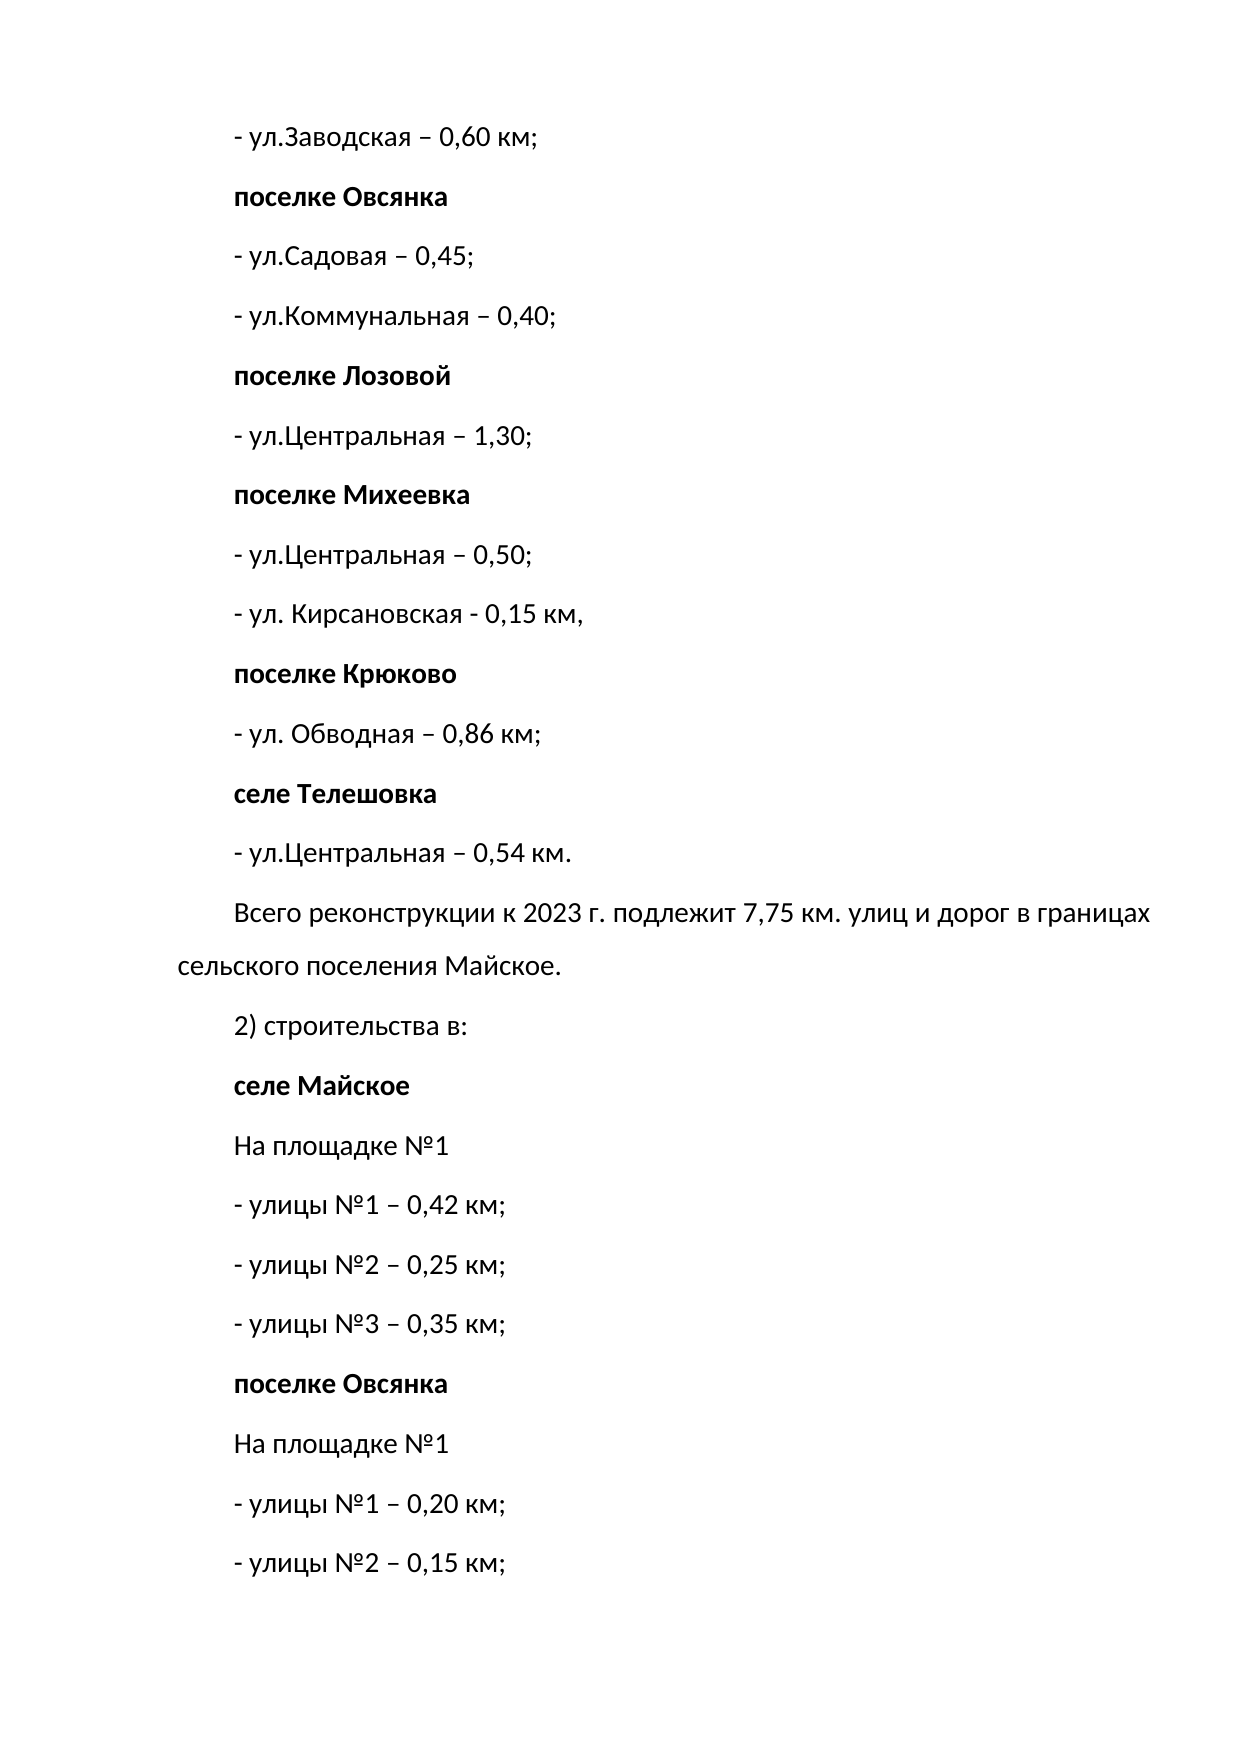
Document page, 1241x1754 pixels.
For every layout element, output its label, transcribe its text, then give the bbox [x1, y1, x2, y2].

list поселке Овсянка [177, 178, 1152, 213]
list поселке Овсянка [177, 1365, 1152, 1401]
list - ул.Коммунальная – 0,40; [177, 297, 1152, 333]
list поселке Лозовой [177, 357, 1152, 392]
list селе Майское [177, 1067, 1152, 1102]
list - ул.Садовая – 0,45; [177, 237, 1152, 273]
list На площадке №1 [177, 1425, 1152, 1461]
list - улицы №2 – 0,25 км; [177, 1246, 1152, 1282]
list - ул.Центральная – 0,54 км. [177, 834, 1152, 870]
list На площадке №1 [177, 1127, 1152, 1162]
list поселке Михеевка [177, 476, 1152, 512]
list - улицы №1 – 0,42 км; [177, 1186, 1152, 1222]
list селе Телешовка [177, 775, 1152, 810]
list поселке Крюково [177, 655, 1152, 691]
list - ул. Кирсановская - 0,15 км, [177, 596, 1152, 631]
list 2) строительства в: [177, 1007, 1152, 1043]
list - ул.Центральная – 1,30; [177, 417, 1152, 452]
list Всего реконструкции к 2023 г. подлежит 7,75 км. улиц и дорог в границах сельского поселения Майское. [177, 894, 1152, 983]
list - ул.Заводская – 0,60 км; [177, 118, 1152, 154]
list - улицы №3 – 0,35 км; [177, 1306, 1152, 1341]
list - улицы №2 – 0,15 км; [177, 1544, 1152, 1580]
list - ул.Центральная – 0,50; [177, 536, 1152, 572]
list - ул. Обводная – 0,86 км; [177, 715, 1152, 751]
list - улицы №1 – 0,20 км; [177, 1485, 1152, 1520]
